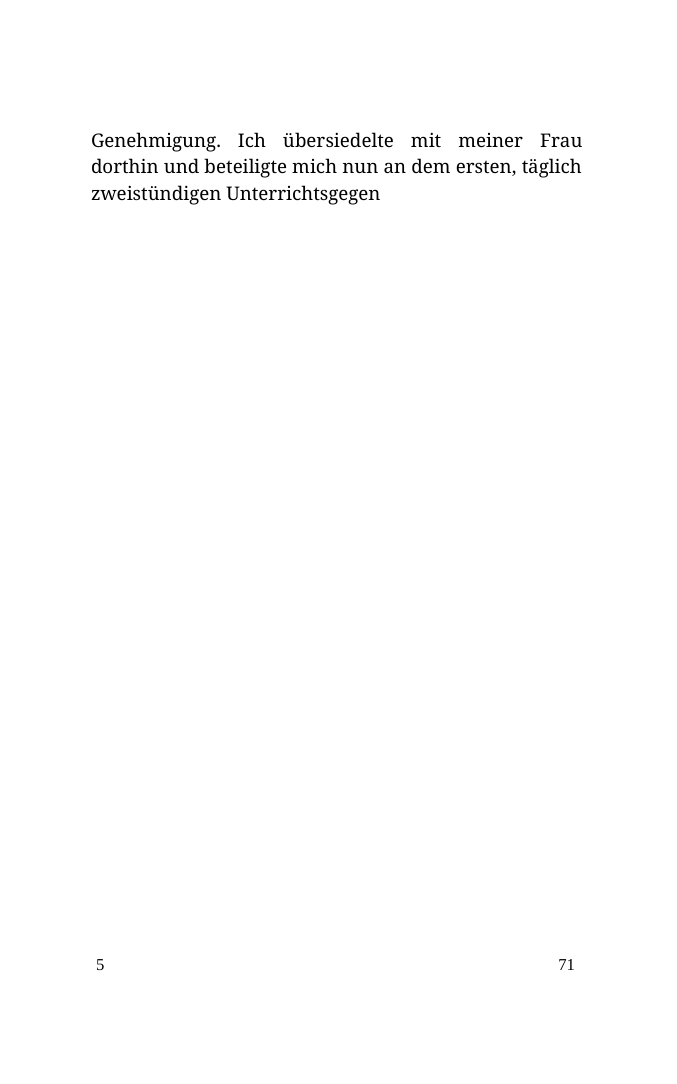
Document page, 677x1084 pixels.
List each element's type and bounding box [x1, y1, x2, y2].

text [91, 126, 583, 206]
